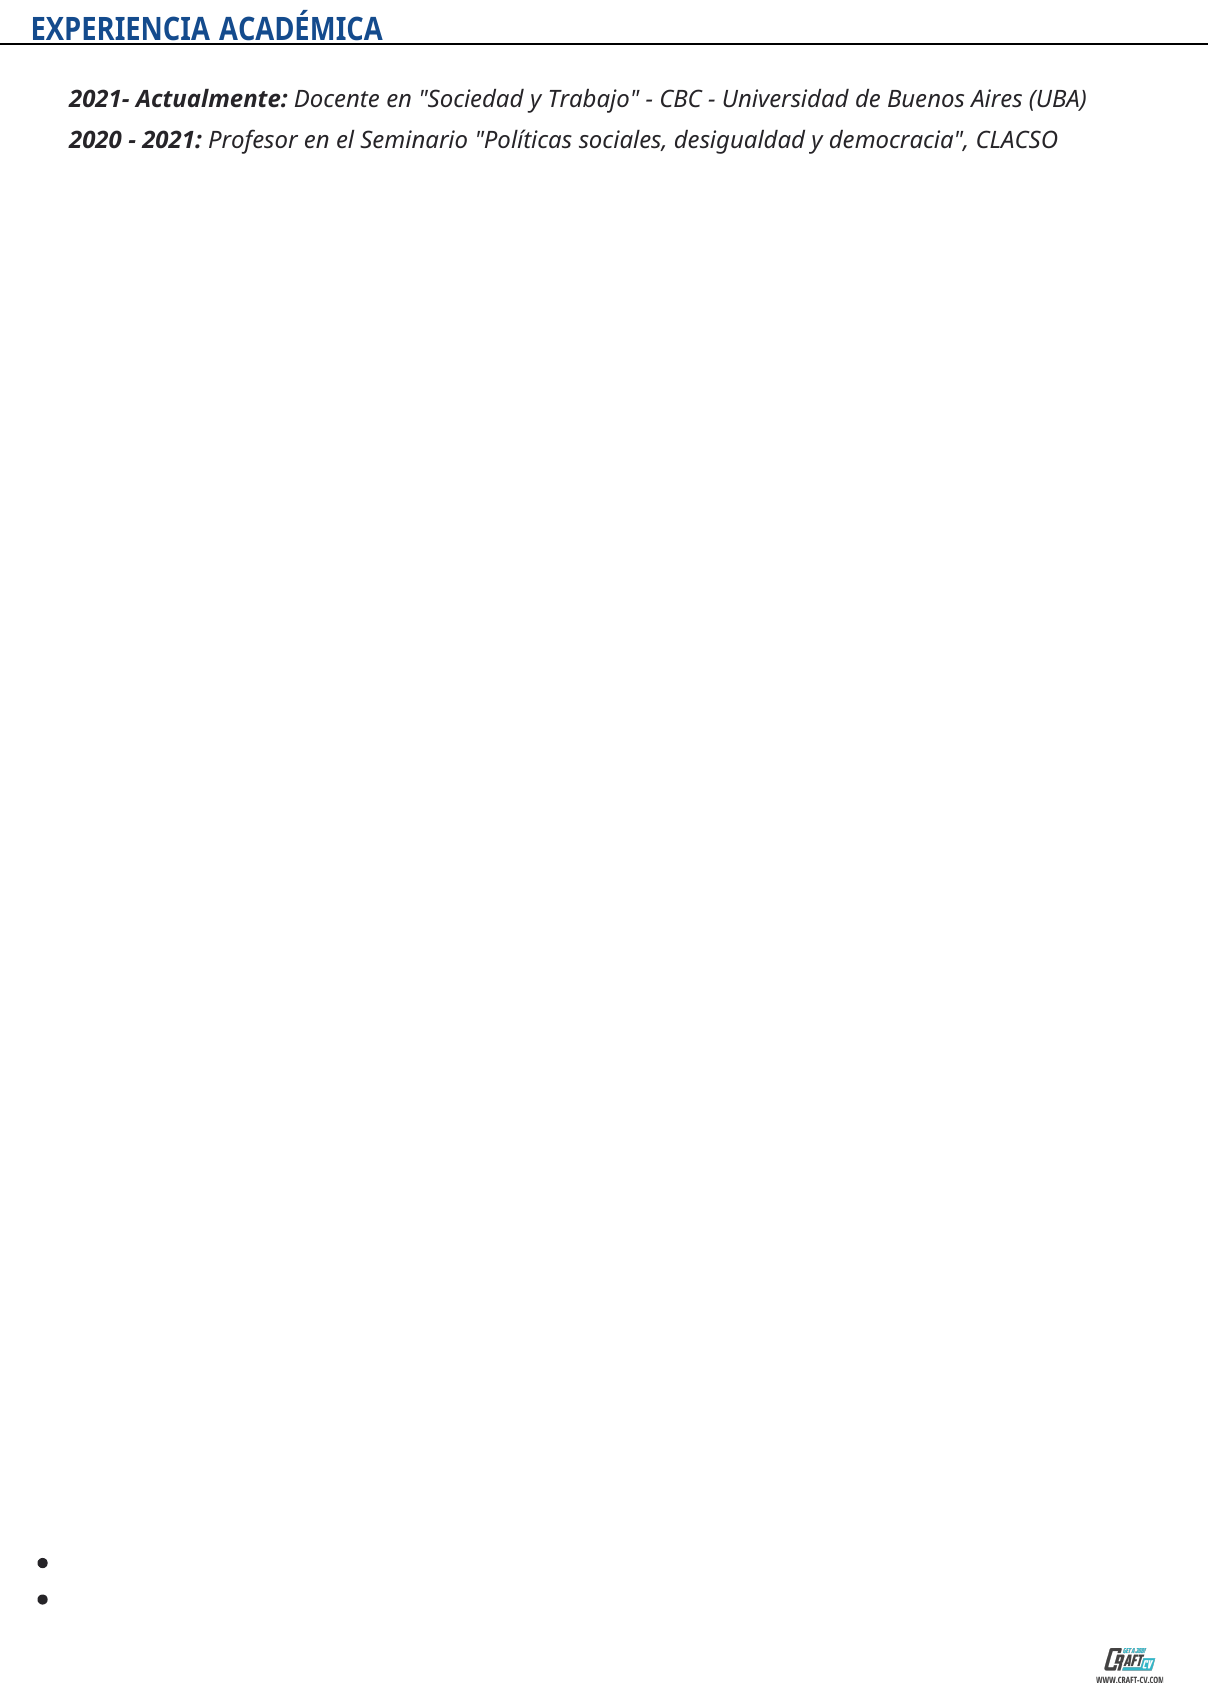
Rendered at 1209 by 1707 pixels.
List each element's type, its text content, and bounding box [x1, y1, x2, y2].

text 2021- Actualmente: Docente en "Sociedad y Trabajo" - CBC - Universidad de Buenos Aires (UBA) [69, 81, 1208, 114]
subtitle EXPERIENCIA ACADÉMICA [0, 6, 1208, 43]
text 2020 - 2021: Profesor en el Seminario "Políticas sociales, desigualdad y democracia", CLACSO [69, 123, 1208, 155]
picture [1096, 1648, 1164, 1683]
